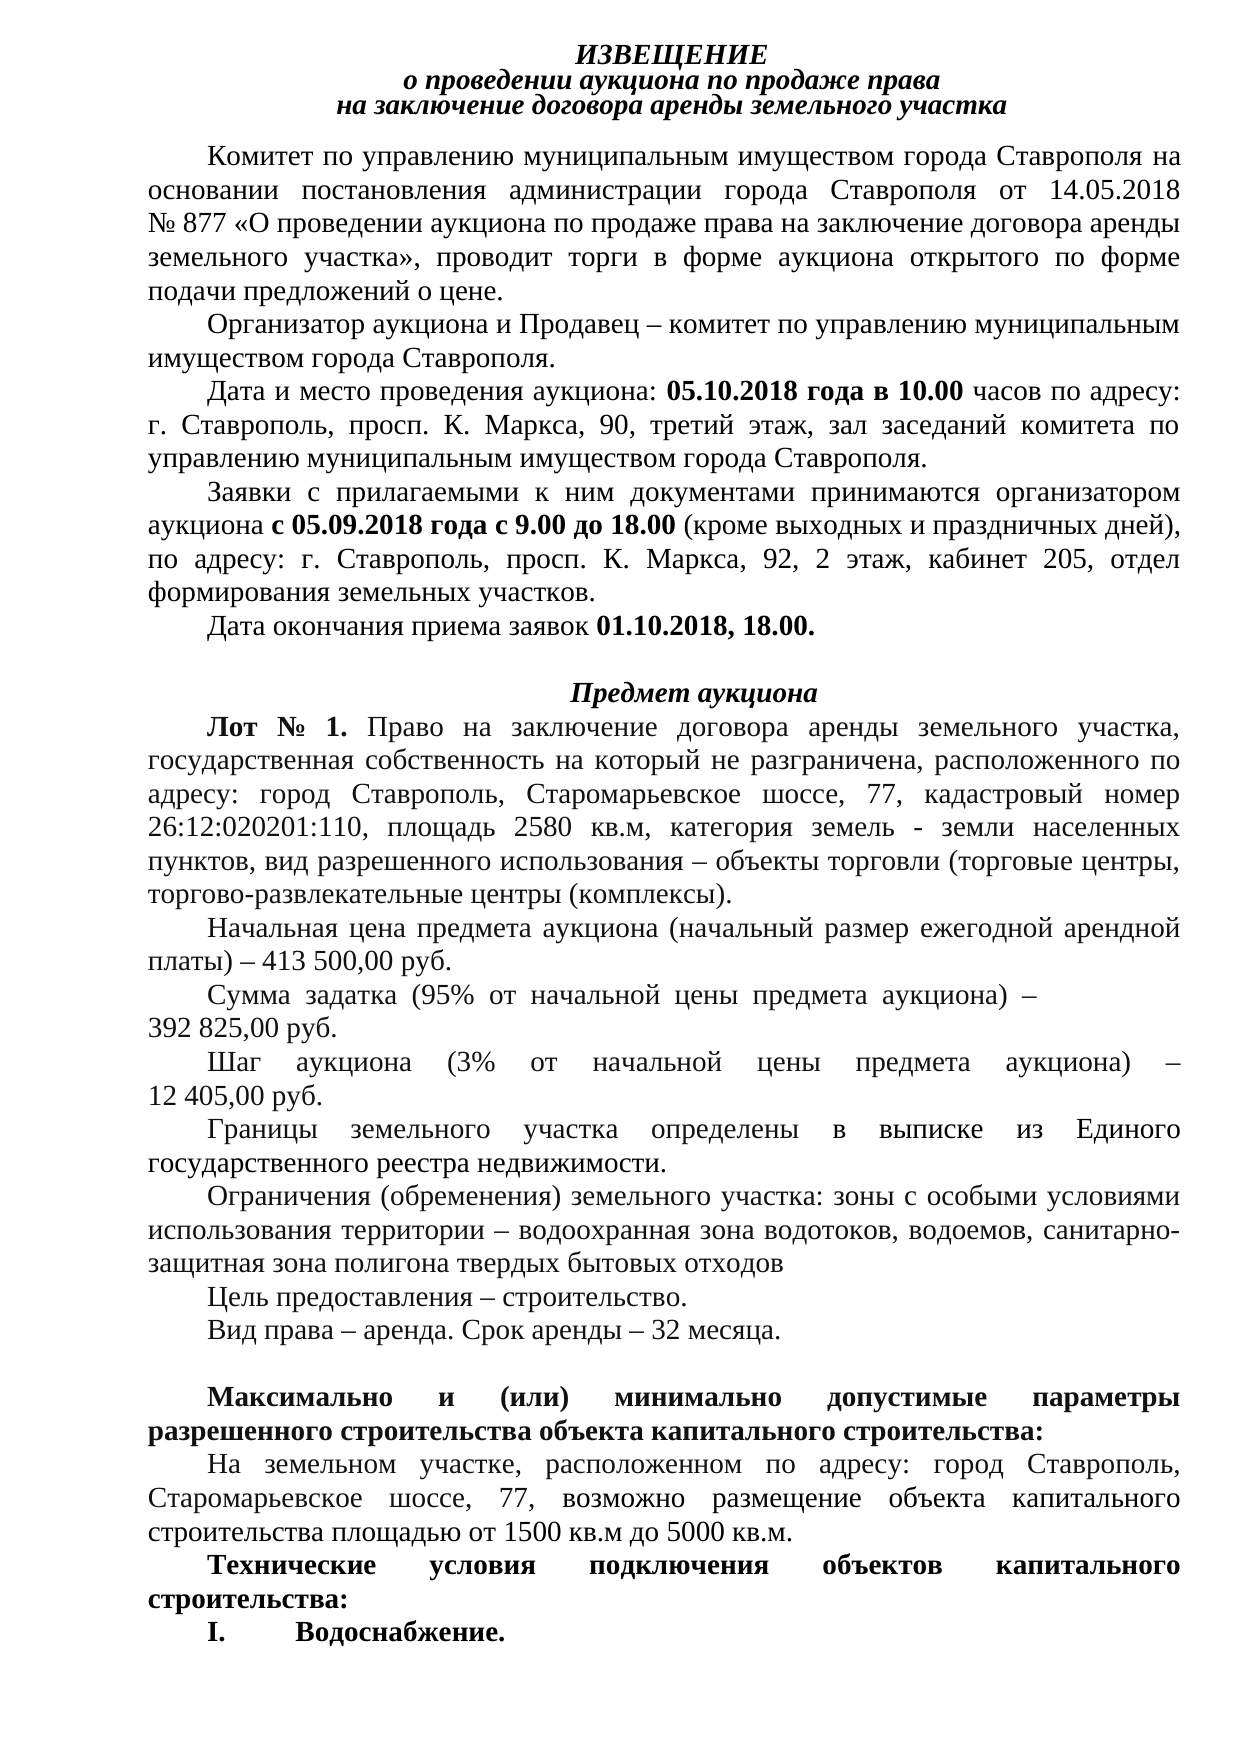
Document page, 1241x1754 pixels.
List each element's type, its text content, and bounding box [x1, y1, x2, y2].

text Дата и место проведения аукциона: 05.10.2018 года в 10.00 часов по адресу: г. Ставрополь, просп. К. Маркса, 90, третий этаж, зал заседаний комитета по управлению муниципальным имуществом города Ставрополя. [148, 373, 1181, 474]
text Границы земельного участка определены в выписке из Единого государственного реестра недвижимости. [148, 1111, 1181, 1178]
list Водоснабжение. [148, 1614, 1181, 1648]
text ИЗВЕЩЕНИЕ [148, 44, 1137, 69]
text Шаг аукциона (3% от начальной цены предмета аукциона) – 12 405,00 руб. [148, 1044, 1181, 1111]
text Лот № 1. Право на заключение договора аренды земельного участка, государственная собственность на который не разграничена, расположенного по адресу: город Ставрополь, Старомарьевское шоссе, 77, кадастровый номер 26:12:020201:110, площадь 2580 кв.м, категория земель - земли населенных пунктов, вид разрешенного использования – объекты торговли (торговые центры, торгово-развлекательные центры (комплексы). [148, 709, 1181, 910]
text о проведении аукциона по продаже права [148, 69, 1137, 94]
text Технические условия подключения объектов капитального строительства: [148, 1547, 1181, 1614]
text Вид права – аренда. Срок аренды – 32 месяца. [148, 1312, 1181, 1346]
text на заключение договора аренды земельного участка [148, 94, 1137, 119]
text Комитет по управлению муниципальным имуществом города Ставрополя на основании постановления администрации города Ставрополя от 14.05.2018 № 877 «О проведении аукциона по продаже права на заключение договора аренды земельного участка», проводит торги в форме аукциона открытого по форме подачи предложений о цене. [148, 138, 1181, 306]
text Ограничения (обременения) земельного участка: зоны с особыми условиями использования территории – водоохранная зона водотоков, водоемов, санитарно-защитная зона полигона твердых бытовых отходов [148, 1178, 1181, 1279]
text Организатор аукциона и Продавец – комитет по управлению муниципальным имуществом города Ставрополя. [148, 306, 1181, 373]
text Заявки с прилагаемыми к ним документами принимаются организатором аукциона с 05.09.2018 года с 9.00 до 18.00 (кроме выходных и праздничных дней), по адресу: г. Ставрополь, просп. К. Маркса, 92, 2 этаж, кабинет 205, отдел формирования земельных участков. [148, 474, 1181, 608]
text Начальная цена предмета аукциона (начальный размер ежегодной арендной платы) – 413 500,00 руб. [148, 910, 1181, 977]
text Предмет аукциона [148, 675, 1181, 709]
text Дата окончания приема заявок 01.10.2018, 18.00. [148, 608, 1181, 642]
text Сумма задатка (95% от начальной цены предмета аукциона) – 392 825,00 руб. [148, 977, 1181, 1044]
text Цель предоставления – строительство. [148, 1279, 1181, 1312]
text Максимально и (или) минимально допустимые параметры разрешенного строительства объекта капитального строительства: [148, 1379, 1181, 1447]
text На земельном участке, расположенном по адресу: город Ставрополь, Старомарьевское шоссе, 77, возможно размещение объекта капитального строительства площадью от 1500 кв.м до 5000 кв.м. [148, 1447, 1181, 1547]
